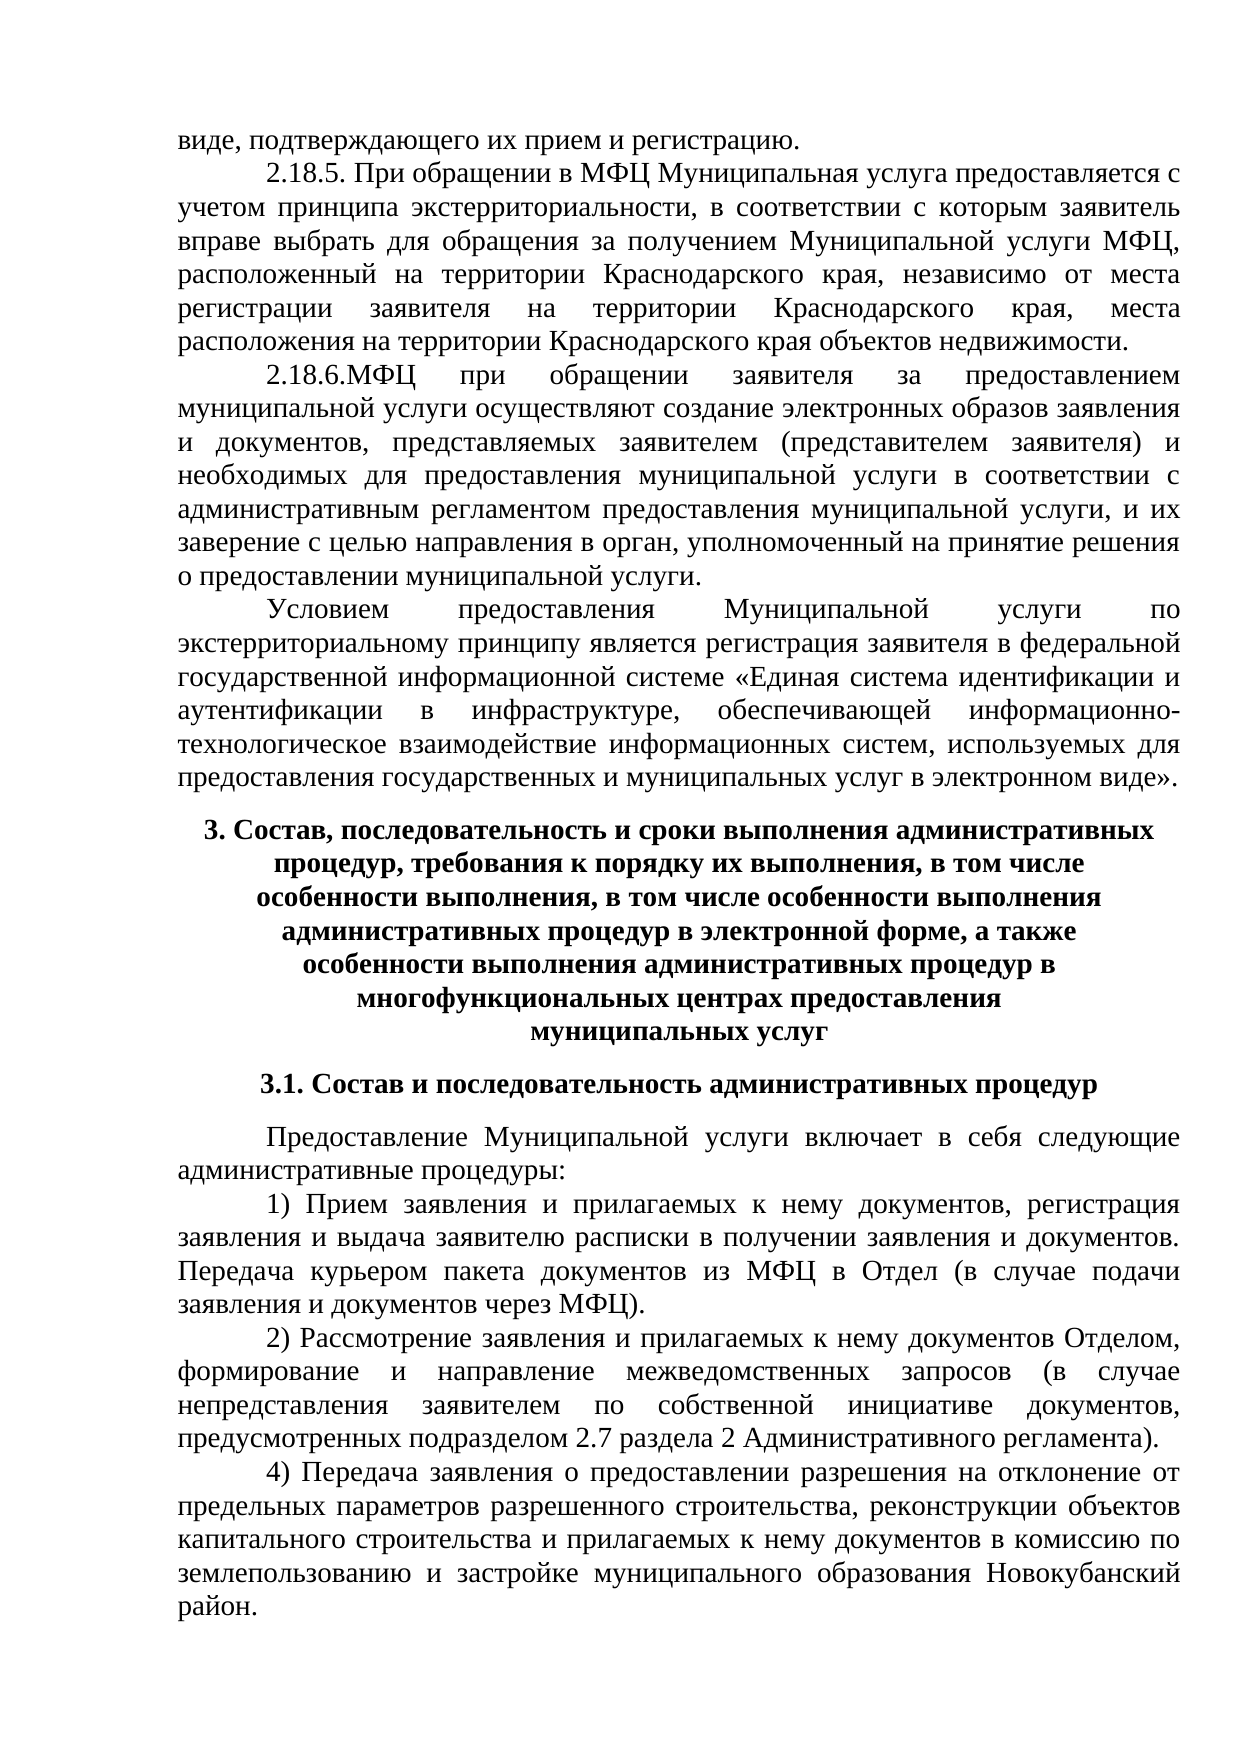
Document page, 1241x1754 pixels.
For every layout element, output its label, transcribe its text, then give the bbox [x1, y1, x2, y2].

text 3. Состав, последовательность и сроки выполнения административных процедур, требования к порядку их выполнения, в том числе [177, 812, 1181, 879]
text 1) Прием заявления и прилагаемых к нему документов, регистрация заявления и выдача заявителю расписки в получении заявления и документов. Передача курьером пакета документов из МФЦ в Отдел (в случае подачи заявления и документов через МФЦ). [177, 1186, 1181, 1320]
text Предоставление Муниципальной услуги включает в себя следующие административные процедуры: [177, 1119, 1181, 1186]
text муниципальных услуг [177, 1013, 1181, 1047]
text особенности выполнения административных процедур в многофункциональных центрах предоставления [177, 946, 1181, 1013]
text Условием предоставления Муниципальной услуги по экстерриториальному принципу является регистрация заявителя в федеральной государственной информационной системе «Единая система идентификации и аутентификации в инфраструктуре, обеспечивающей информационно-технологическое взаимодействие информационных систем, используемых для предоставления государственных и муниципальных услуг в электронном виде». [177, 592, 1181, 793]
text 2.18.5. При обращении в МФЦ Муниципальная услуга предоставляется с учетом принципа экстерриториальности, в соответствии с которым заявитель вправе выбрать для обращения за получением Муниципальной услуги МФЦ, расположенный на территории Краснодарского края, независимо от места регистрации заявителя на территории Краснодарского края, места расположения на территории Краснодарского края объектов недвижимости. [177, 156, 1181, 357]
text особенности выполнения, в том числе особенности выполнения административных процедур в электронной форме, а также [177, 879, 1181, 946]
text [177, 122, 1181, 156]
text 4) Передача заявления о предоставлении разрешения на отклонение от предельных параметров разрешенного строительства, реконструкции объектов капитального строительства и прилагаемых к нему документов в комиссию по землепользованию и застройке муниципального образования Новокубанский район. [177, 1454, 1181, 1622]
text 2) Рассмотрение заявления и прилагаемых к нему документов Отделом, формирование и направление межведомственных запросов (в случае непредставления заявителем по собственной инициативе документов, предусмотренных подразделом 2.7 раздела 2 Административного регламента). [177, 1320, 1181, 1454]
text 2.18.6.МФЦ при обращении заявителя за предоставлением муниципальной услуги осуществляют создание электронных образов заявления и документов, представляемых заявителем (представителем заявителя) и необходимых для предоставления муниципальной услуги в соответствии с административным регламентом предоставления муниципальной услуги, и их заверение с целью направления в орган, уполномоченный на принятие решения о предоставлении муниципальной услуги. [177, 357, 1181, 592]
text 3.1. Состав и последовательность административных процедур [177, 1066, 1181, 1099]
